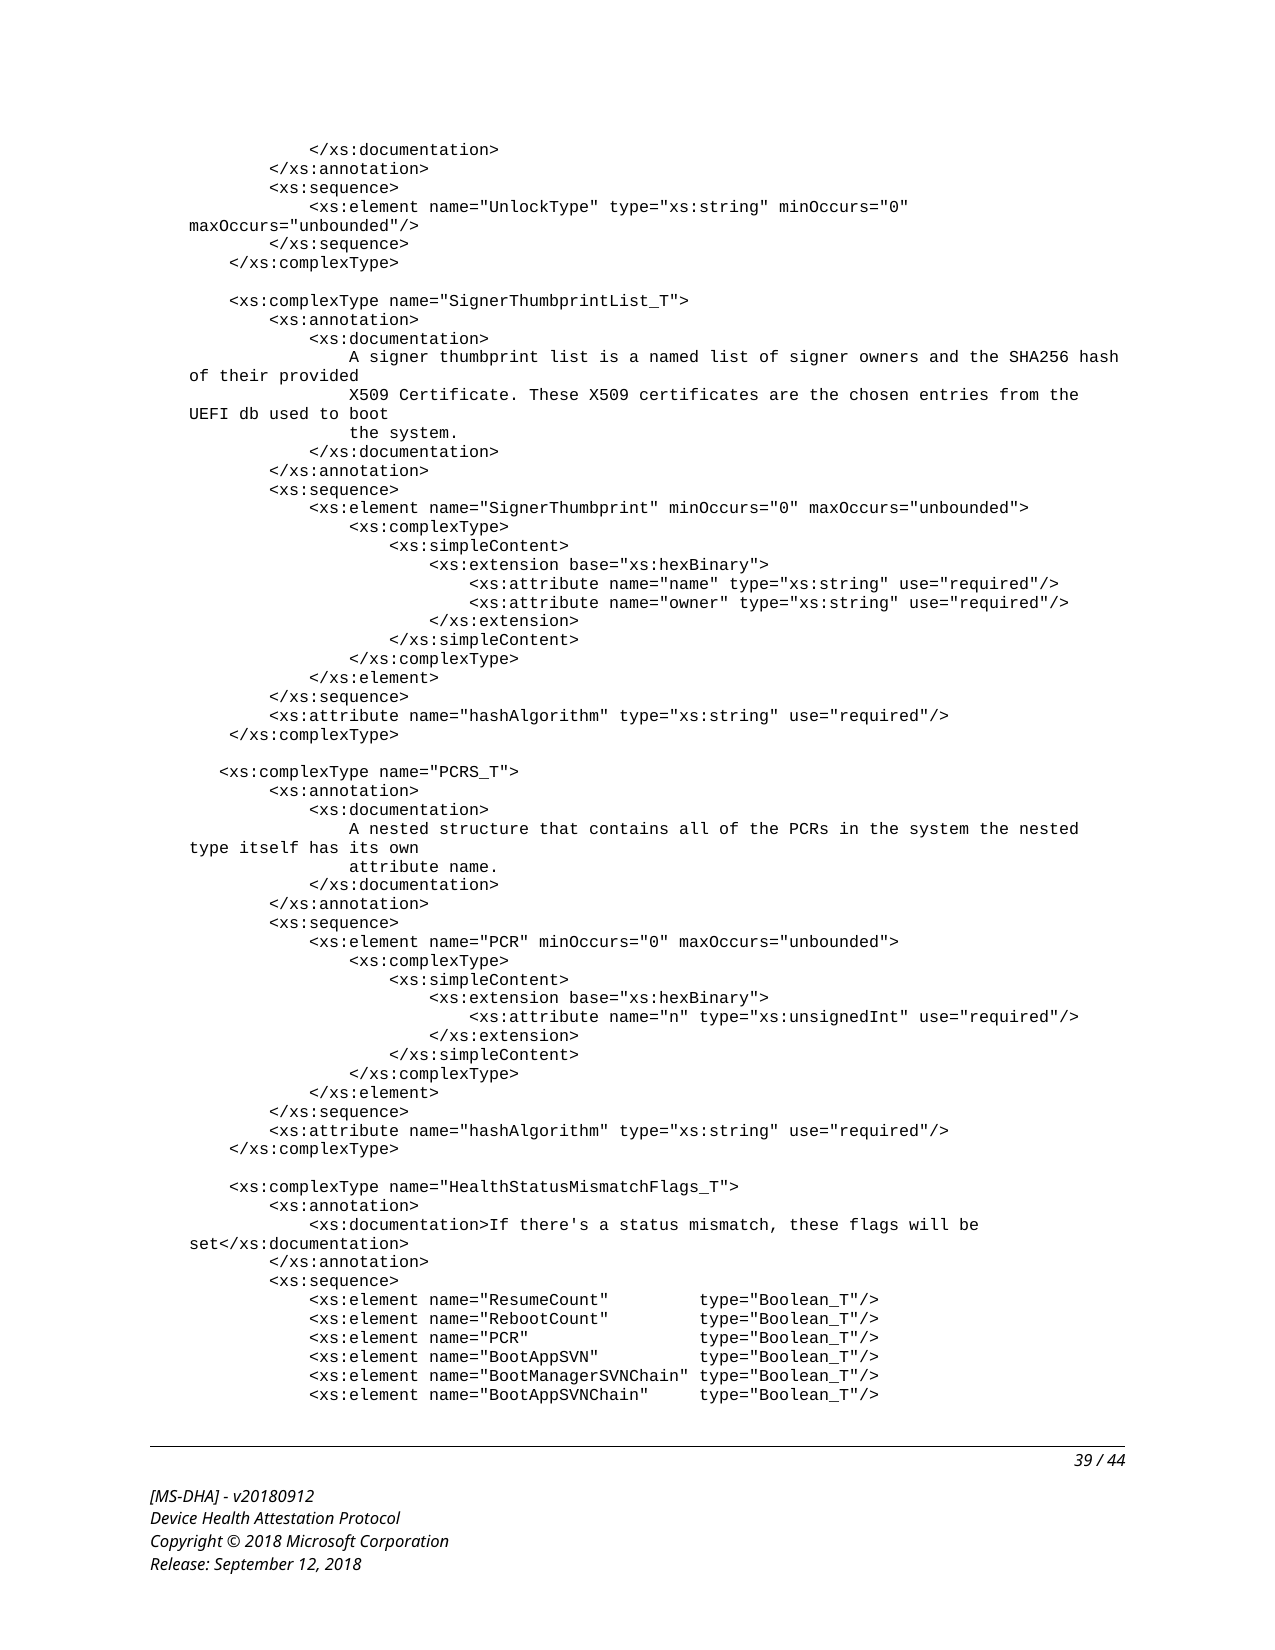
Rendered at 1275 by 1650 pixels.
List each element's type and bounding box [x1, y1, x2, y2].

text [175, 133, 1137, 1415]
